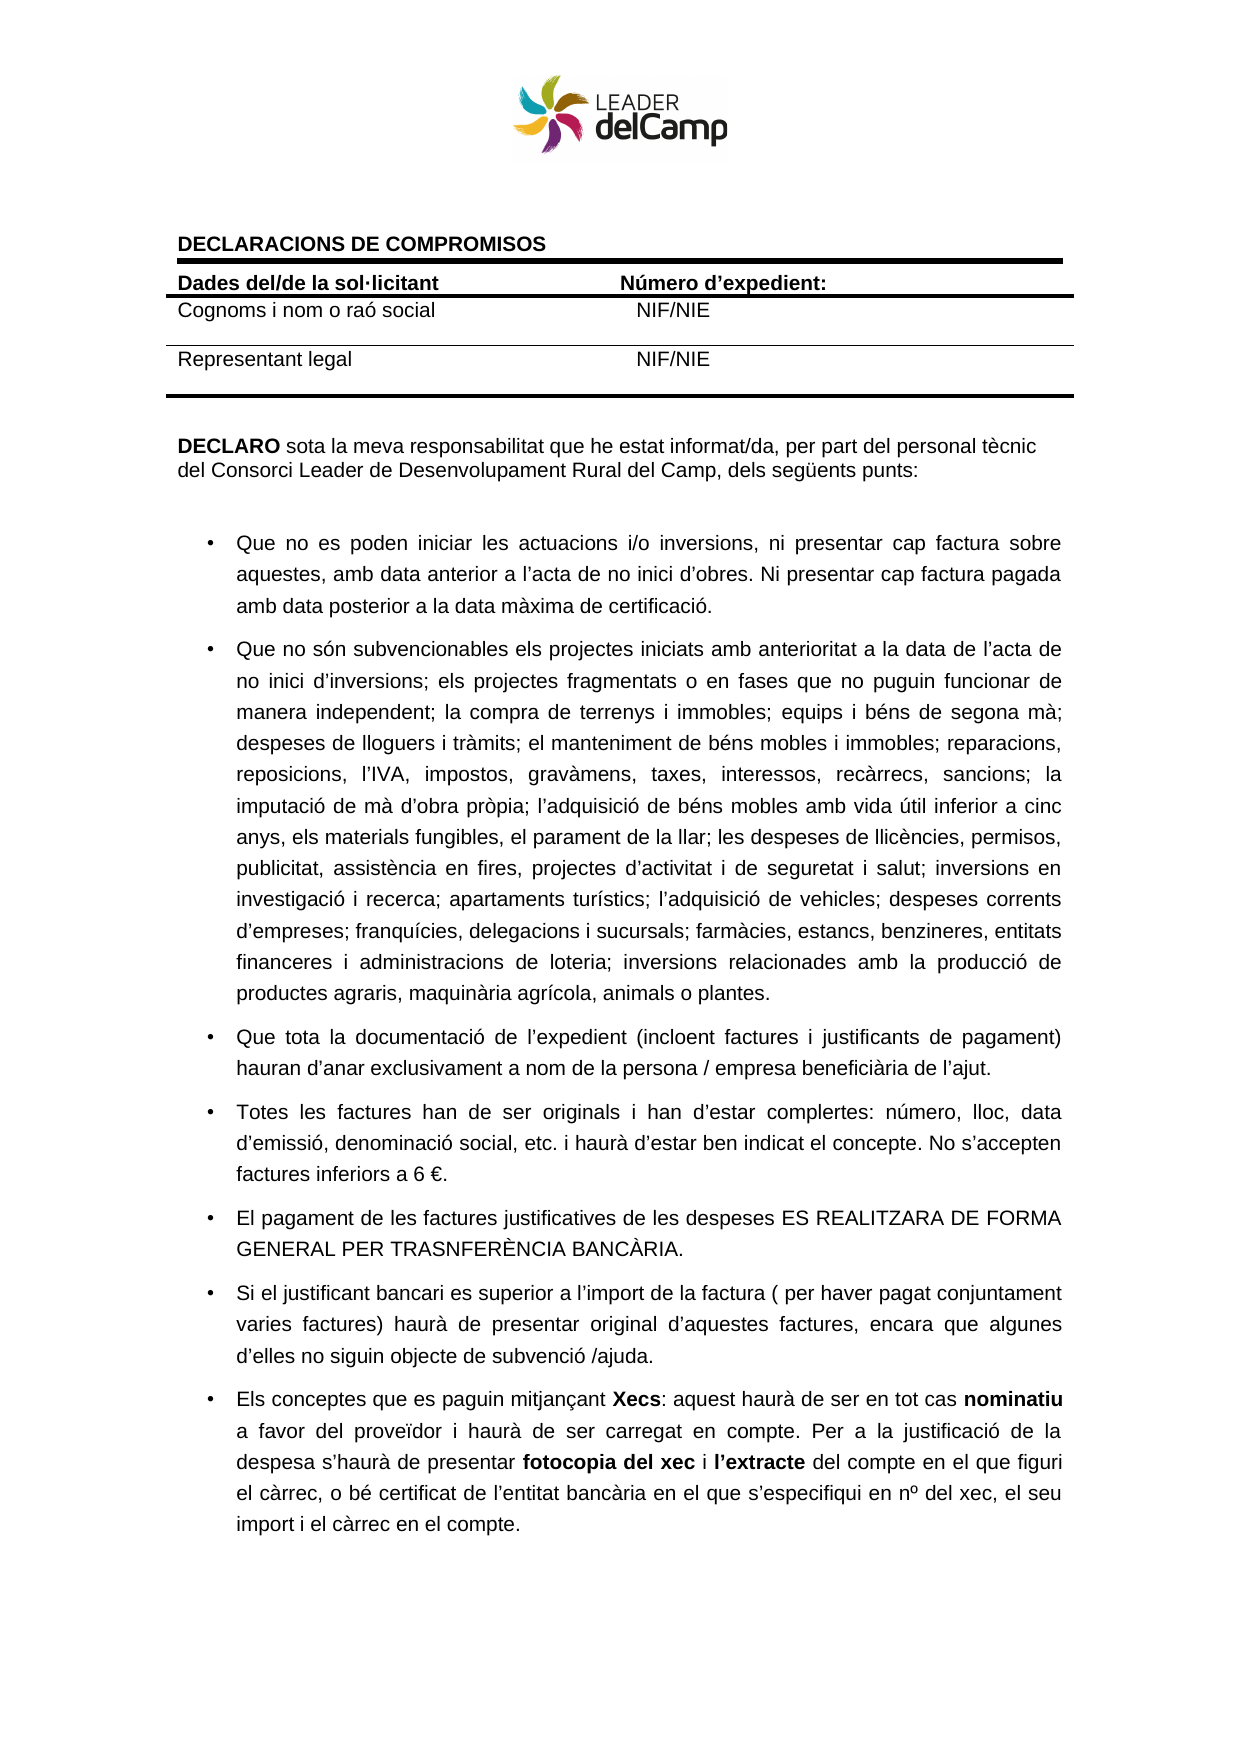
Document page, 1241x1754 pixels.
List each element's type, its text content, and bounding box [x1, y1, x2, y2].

table_header Cognoms i nom o raó social [166, 298, 625, 345]
subtitle DECLARACIONS DE COMPROMISOS [177, 232, 1063, 258]
picture [513, 75, 728, 163]
table_cell Representant legal [166, 346, 625, 394]
text Totes les factures han de ser originals i han d’estar complertes: número, lloc, data d’emissió, denominació social, etc. i haurà d’estar ben indicat el concepte. No s’accepten factures inferiors a 6 €. [207, 1094, 1063, 1188]
list El pagament de les factures justificatives de les despeses ES REALITZARA DE FORMA GENERAL PER TRASNFERÈNCIA BANCÀRIA. [207, 1201, 1063, 1263]
text Dades del/de la sol·licitant Número d’expedient: [177, 270, 1063, 294]
text Que no es poden iniciar les actuacions i/o inversions, ni presentar cap factura sobre aquestes, amb data anterior a l’acta de no inici d’obres. Ni presentar cap factura pagada amb data posterior a la data màxima de certificació. [207, 526, 1063, 619]
text Que no són subvencionables els projectes iniciats amb anterioritat a la data de l’acta de no inici d’inversions; els projectes fragmentats o en fases que no puguin funcionar de manera independent; la compra de terrenys i immobles; equips i béns de segona mà; despeses de lloguers i tràmits; el manteniment de béns mobles i immobles; reparacions, reposicions, l’IVA, impostos, gravàmens, taxes, interessos, recàrrecs, sancions; la imputació de mà d’obra pròpia; l’adquisició de béns mobles amb vida útil inferior a cinc anys, els materials fungibles, el parament de la llar; les despeses de llicències, permisos, publicitat, assistència en fires, projectes d’activitat i de seguretat i salut; inversions en investigació i recerca; apartaments turístics; l’adquisició de vehicles; despeses corrents d’empreses; franquícies, delegacions i sucursals; farmàcies, estancs, benzineres, entitats financeres i administracions de loteria; inversions relacionades amb la producció de productes agraris, maquinària agrícola, animals o plantes. [207, 632, 1063, 1007]
text Que tota la documentació de l’expedient (incloent factures i justificants de pagament) hauran d’anar exclusivament a nom de la persona / empresa beneficiària de l’ajut. [207, 1019, 1063, 1082]
table_cell NIF/NIE [625, 346, 1074, 394]
table_header NIF/NIE [625, 298, 1074, 345]
text Si el justificant bancari es superior a l’import de la factura ( per haver pagat conjuntament varies factures) haurà de presentar original d’aquestes factures, encara que algunes d’elles no siguin objecte de subvenció /ajuda. [207, 1276, 1063, 1369]
text DECLARO sota la meva responsabilitat que he estat informat/da, per part del personal tècnic del Consorci Leader de Desenvolupament Rural del Camp, dels següents punts: [177, 434, 1063, 482]
text Els conceptes que es paguin mitjançant Xecs: aquest haurà de ser en tot cas nominatiu a favor del proveïdor i haurà de ser carregat en compte. Per a la justificació de la despesa s’haurà de presentar fotocopia del xec i l’extracte del compte en el que figuri el càrrec, o bé certificat de l’entitat bancària en el que s’especifiqui en nº del xec, el seu import i el càrrec en el compte. [207, 1382, 1063, 1538]
